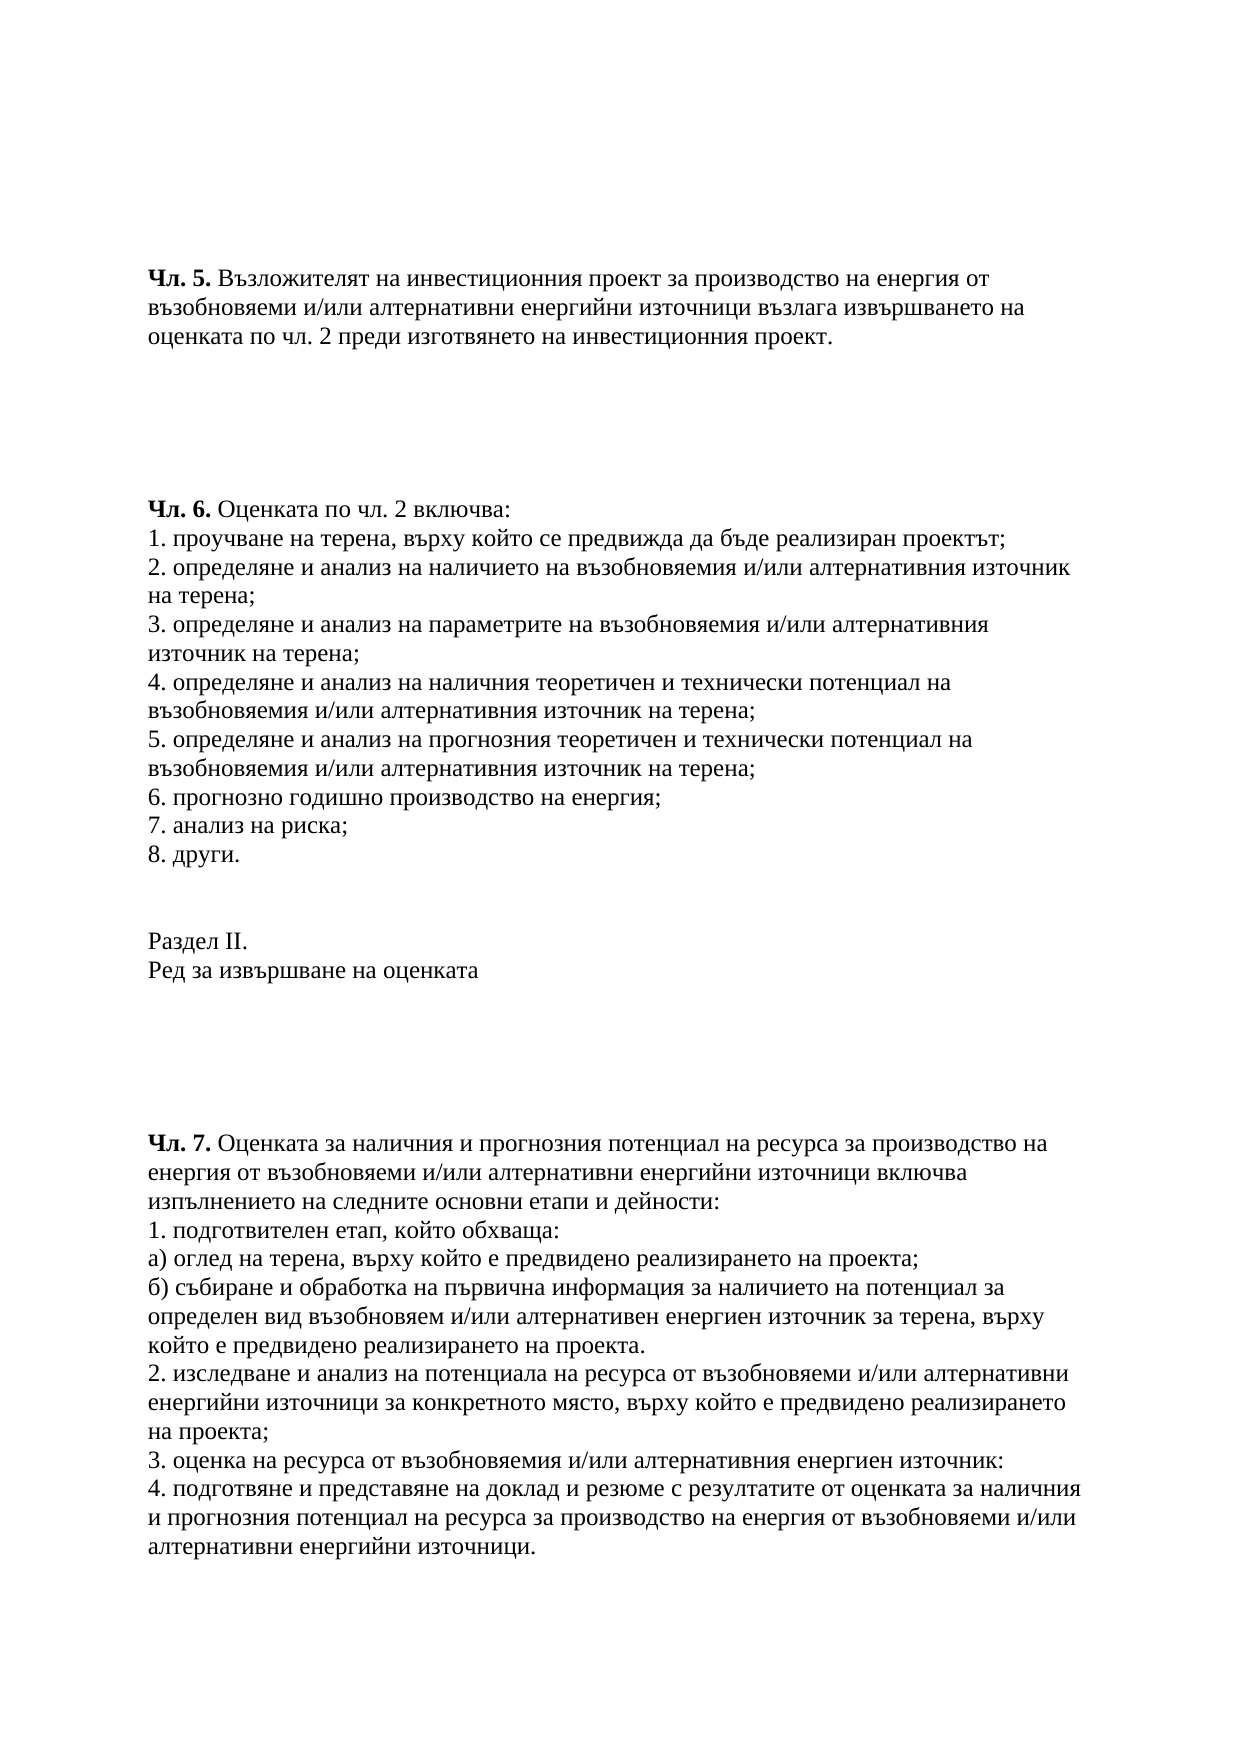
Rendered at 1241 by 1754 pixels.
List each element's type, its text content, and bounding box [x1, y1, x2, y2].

text Раздел II. Ред за извършване на оценката [148, 926, 1093, 983]
text а) оглед на терена, върху който е предвидено реализирането на проекта; [148, 1243, 1093, 1272]
text 7. анализ на риска; [148, 811, 1093, 839]
text 1. подготвителен етап, който обхваща: [148, 1215, 1093, 1243]
text 4. определяне и анализ на наличния теоретичен и технически потенциал на възобновяемия и/или алтернативния източник на терена; [148, 667, 1093, 724]
text 3. оценка на ресурса от възобновяемия и/или алтернативния енергиен източник: [148, 1445, 1093, 1473]
text 2. изследване и анализ на потенциала на ресурса от възобновяеми и/или алтернативни енергийни източници за конкретното място, върху който е предвидено реализирането на проекта; [148, 1358, 1093, 1445]
text б) събиране и обработка на първична информация за наличието на потенциал за определен вид възобновяем и/или алтернативен енергиен източник за терена, върху който е предвидено реализирането на проекта. [148, 1272, 1093, 1358]
text 1. проучване на терена, върху който се предвижда да бъде реализиран проектът; [148, 523, 1093, 552]
text 3. определяне и анализ на параметрите на възобновяемия и/или алтернативния източник на терена; [148, 609, 1093, 667]
text Чл. 7. Оценката за наличния и прогнозния потенциал на ресурса за производство на енергия от възобновяеми и/или алтернативни енергийни източници включва изпълнението на следните основни етапи и дейности: [148, 1128, 1093, 1215]
text Чл. 6. Оценката по чл. 2 включва: [148, 494, 1093, 523]
text Чл. 5. Възложителят на инвестиционния проект за производство на енергия от възобновяеми и/или алтернативни енергийни източници възлага извършването на оценката по чл. 2 преди изготвянето на инвестиционния проект. [148, 263, 1093, 350]
text 2. определяне и анализ на наличието на възобновяемия и/или алтернативния източник на терена; [148, 552, 1093, 609]
text 4. подготвяне и представяне на доклад и резюме с резултатите от оценката за наличния и прогнозния потенциал на ресурса за производство на енергия от възобновяеми и/или алтернативни енергийни източници. [148, 1473, 1093, 1560]
text 8. други. [148, 839, 1093, 868]
text 6. прогнозно годишно производство на енергия; [148, 782, 1093, 811]
text 5. определяне и анализ на прогнозния теоретичен и технически потенциал на възобновяемия и/или алтернативния източник на терена; [148, 724, 1093, 782]
